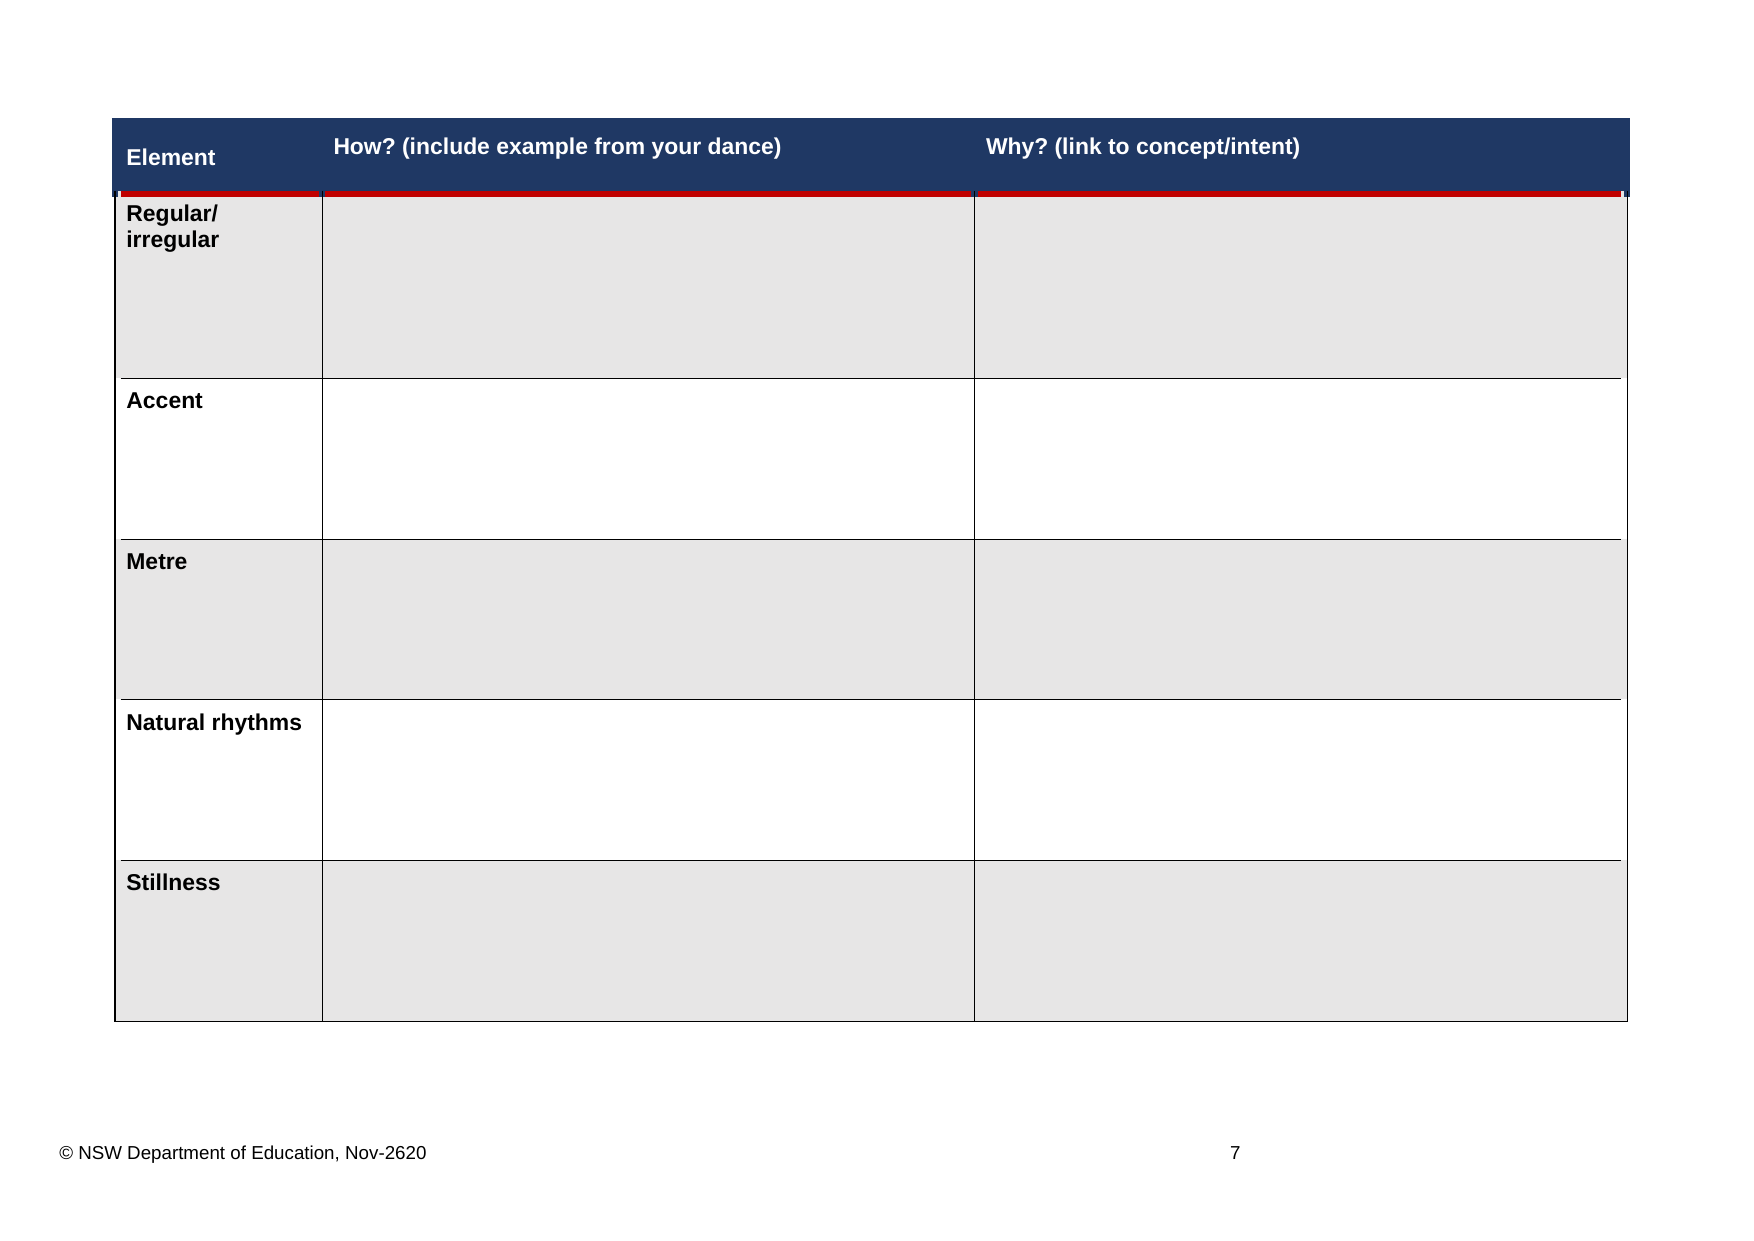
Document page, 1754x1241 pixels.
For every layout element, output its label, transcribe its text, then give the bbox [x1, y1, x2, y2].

table_cell [323, 700, 974, 860]
table_cell [323, 540, 974, 699]
table_cell [975, 699, 1627, 860]
table_cell [975, 539, 1627, 699]
table_cell [975, 191, 1627, 378]
table_header Element [118, 124, 319, 191]
table_cell [975, 378, 1627, 538]
table_header How? (include example from your dance) [325, 124, 971, 191]
table_cell [323, 861, 974, 1021]
table_cell Regular/irregular [116, 191, 322, 378]
table_cell [323, 197, 974, 378]
table_cell Accent [116, 378, 322, 538]
table_cell [975, 860, 1627, 1021]
table_cell Metre [116, 539, 322, 699]
table_cell Natural rhythms [116, 699, 322, 860]
table_cell [323, 379, 974, 538]
table_header Why? (link to concept/intent) [978, 124, 1624, 191]
table_cell Stillness [116, 860, 322, 1021]
